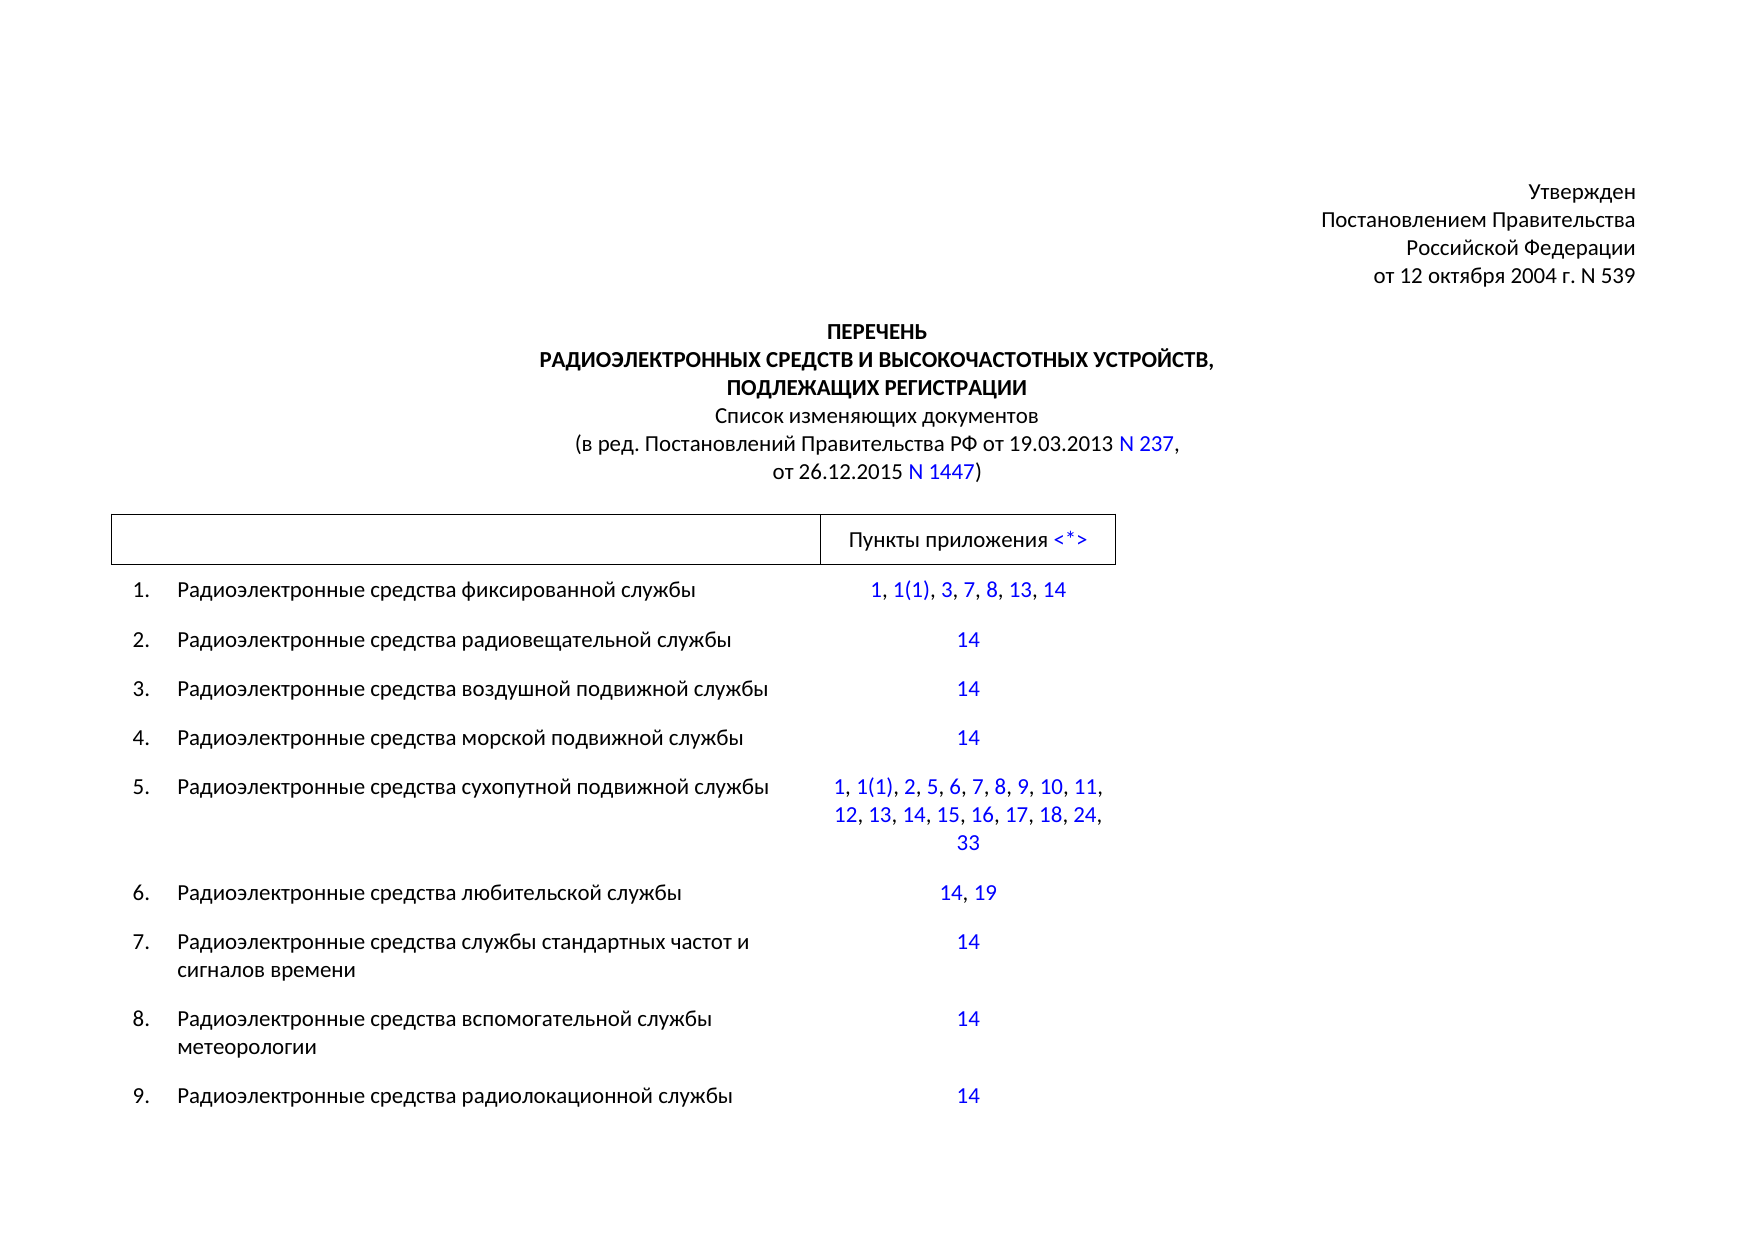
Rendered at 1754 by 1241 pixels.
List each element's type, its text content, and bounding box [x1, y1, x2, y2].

table_cell 2. [112, 614, 171, 663]
table_cell 14 [820, 614, 1116, 663]
table_cell 3. [112, 663, 171, 713]
table_cell Радиоэлектронные средства радиолокационной службы [171, 1071, 820, 1120]
title РАДИОЭЛЕКТРОННЫХ СРЕДСТВ И ВЫСОКОЧАСТОТНЫХ УСТРОЙСТВ, [118, 345, 1636, 373]
title ПЕРЕЧЕНЬ [118, 317, 1636, 345]
text Список изменяющих документов [118, 401, 1636, 429]
table_cell 5. [112, 762, 171, 867]
table_cell 9. [112, 1071, 171, 1120]
table_cell 14 [820, 1071, 1116, 1120]
title ПОДЛЕЖАЩИХ РЕГИСТРАЦИИ [118, 373, 1636, 401]
table_cell Радиоэлектронные средства службы стандартных частот и сигналов времени [171, 916, 820, 994]
table_cell Радиоэлектронные средства фиксированной службы [171, 565, 820, 614]
table_cell Радиоэлектронные средства сухопутной подвижной службы [171, 762, 820, 867]
table_header [112, 515, 820, 564]
table_header Пункты приложения <*> [821, 515, 1115, 564]
table_cell 8. [112, 994, 171, 1071]
table_cell Радиоэлектронные средства воздушной подвижной службы [171, 663, 820, 713]
table_cell Радиоэлектронные средства радиовещательной службы [171, 614, 820, 663]
table_cell 4. [112, 713, 171, 762]
table_cell 14, 19 [820, 867, 1116, 916]
table_cell 14 [820, 994, 1116, 1071]
text Утвержден [118, 177, 1636, 205]
text Постановлением Правительства [118, 205, 1636, 233]
text (в ред. Постановлений Правительства РФ от 19.03.2013 N 237, [118, 429, 1636, 457]
text от 12 октября 2004 г. N 539 [118, 261, 1636, 289]
table_cell 1. [112, 565, 171, 614]
table_cell 14 [820, 713, 1116, 762]
text от 26.12.2015 N 1447) [118, 457, 1636, 485]
table_cell 6. [112, 867, 171, 916]
table_cell Радиоэлектронные средства морской подвижной службы [171, 713, 820, 762]
table_cell 14 [820, 916, 1116, 994]
text Российской Федерации [118, 233, 1636, 261]
table_cell 7. [112, 916, 171, 994]
table_cell 1, 1(1), 3, 7, 8, 13, 14 [820, 565, 1116, 614]
table_cell Радиоэлектронные средства вспомогательной службы метеорологии [171, 994, 820, 1071]
table_cell Радиоэлектронные средства любительской службы [171, 867, 820, 916]
table_cell 14 [820, 663, 1116, 713]
table_cell 1, 1(1), 2, 5, 6, 7, 8, 9, 10, 11, 12, 13, 14, 15, 16, 17, 18, 24, 33 [820, 762, 1116, 867]
